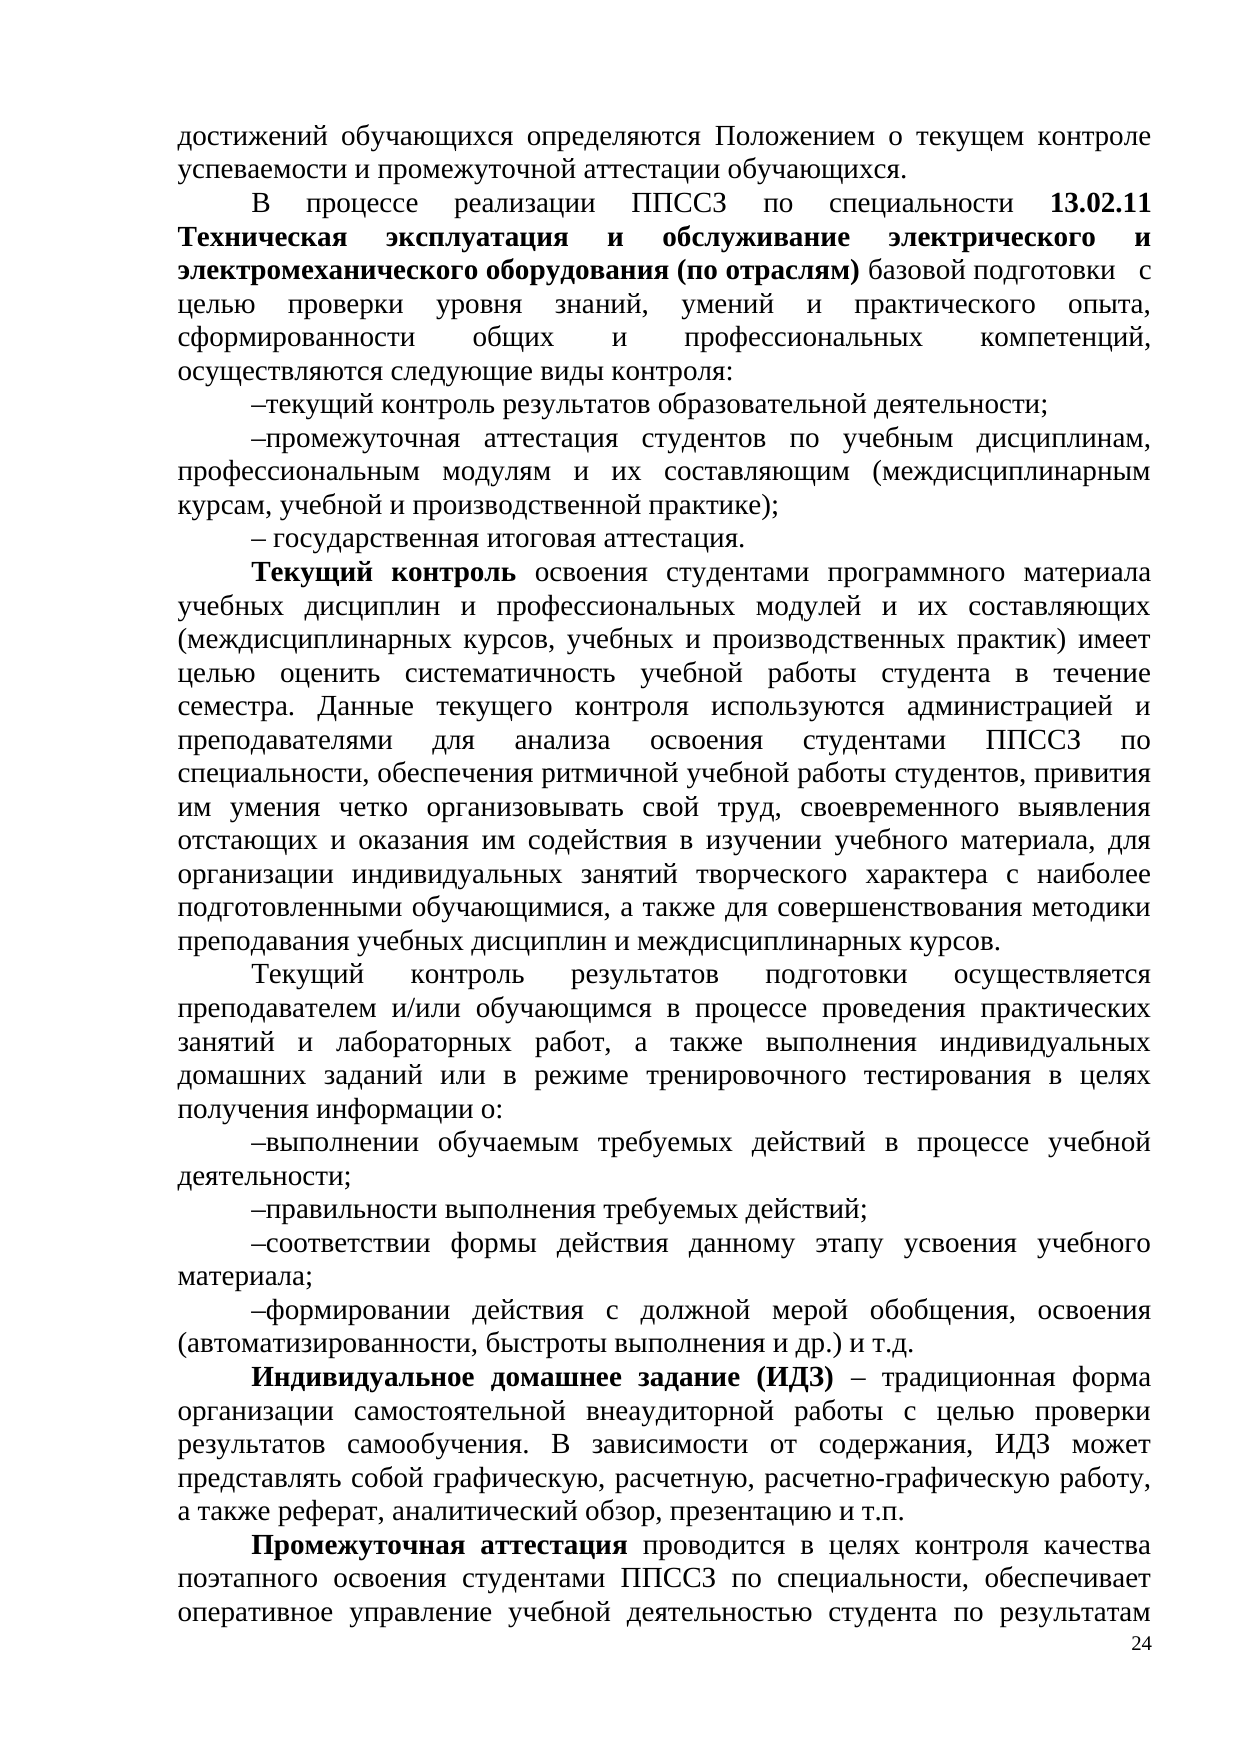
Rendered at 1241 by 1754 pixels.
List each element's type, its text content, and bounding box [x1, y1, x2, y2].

text Текущий контроль освоения студентами программного материала учебных дисциплин и профессиональных модулей и их составляющих (междисциплинарных курсов, учебных и производственных практик) имеет целью оценить систематичность учебной работы студента в течение семестра. Данные текущего контроля используются администрацией и преподавателями для анализа освоения студентами ППССЗ по специальности, обеспечения ритмичной учебной работы студентов, привития им умения четко организовывать свой труд, своевременного выявления отстающих и оказания им содействия в изучении учебного материала, для организации индивидуальных занятий творческого характера с наиболее подготовленными обучающимися, а также для совершенствования методики преподавания учебных дисциплин и междисциплинарных курсов. [177, 554, 1152, 957]
text В процессе реализации ППССЗ по специальности 13.02.11 Техническая эксплуатация и обслуживание электрического и электромеханического оборудования (по отраслям) базовой подготовки с целью проверки уровня знаний, умений и практического опыта, сформированности общих и профессиональных компетенций, осуществляются следующие виды контроля: [177, 185, 1152, 386]
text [177, 118, 1152, 185]
text –выполнении обучаемым требуемых действий в процессе учебной деятельности; [177, 1124, 1152, 1191]
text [177, 1527, 1152, 1627]
text Текущий контроль результатов подготовки осуществляется преподавателем и/или обучающимся в процессе проведения практических занятий и лабораторных работ, а также выполнения индивидуальных домашних заданий или в режиме тренировочного тестирования в целях получения информации о: [177, 957, 1152, 1124]
text –соответствии формы действия данному этапу усвоения учебного материала; [177, 1225, 1152, 1292]
text –правильности выполнения требуемых действий; [177, 1191, 1152, 1225]
text – государственная итоговая аттестация. [177, 521, 1152, 554]
text Индивидуальное домашнее задание (ИДЗ) – традиционная форма организации самостоятельной внеаудиторной работы с целью проверки результатов самообучения. В зависимости от содержания, ИДЗ может представлять собой графическую, расчетную, расчетно-графическую работу, а также реферат, аналитический обзор, презентацию и т.п. [177, 1359, 1152, 1527]
text –текущий контроль результатов образовательной деятельности; [177, 386, 1152, 420]
text –промежуточная аттестация студентов по учебным дисциплинам, профессиональным модулям и их составляющим (междисциплинарным курсам, учебной и производственной практике); [177, 420, 1152, 521]
text –формировании действия с должной мерой обобщения, освоения (автоматизированности, быстроты выполнения и др.) и т.д. [177, 1292, 1152, 1359]
